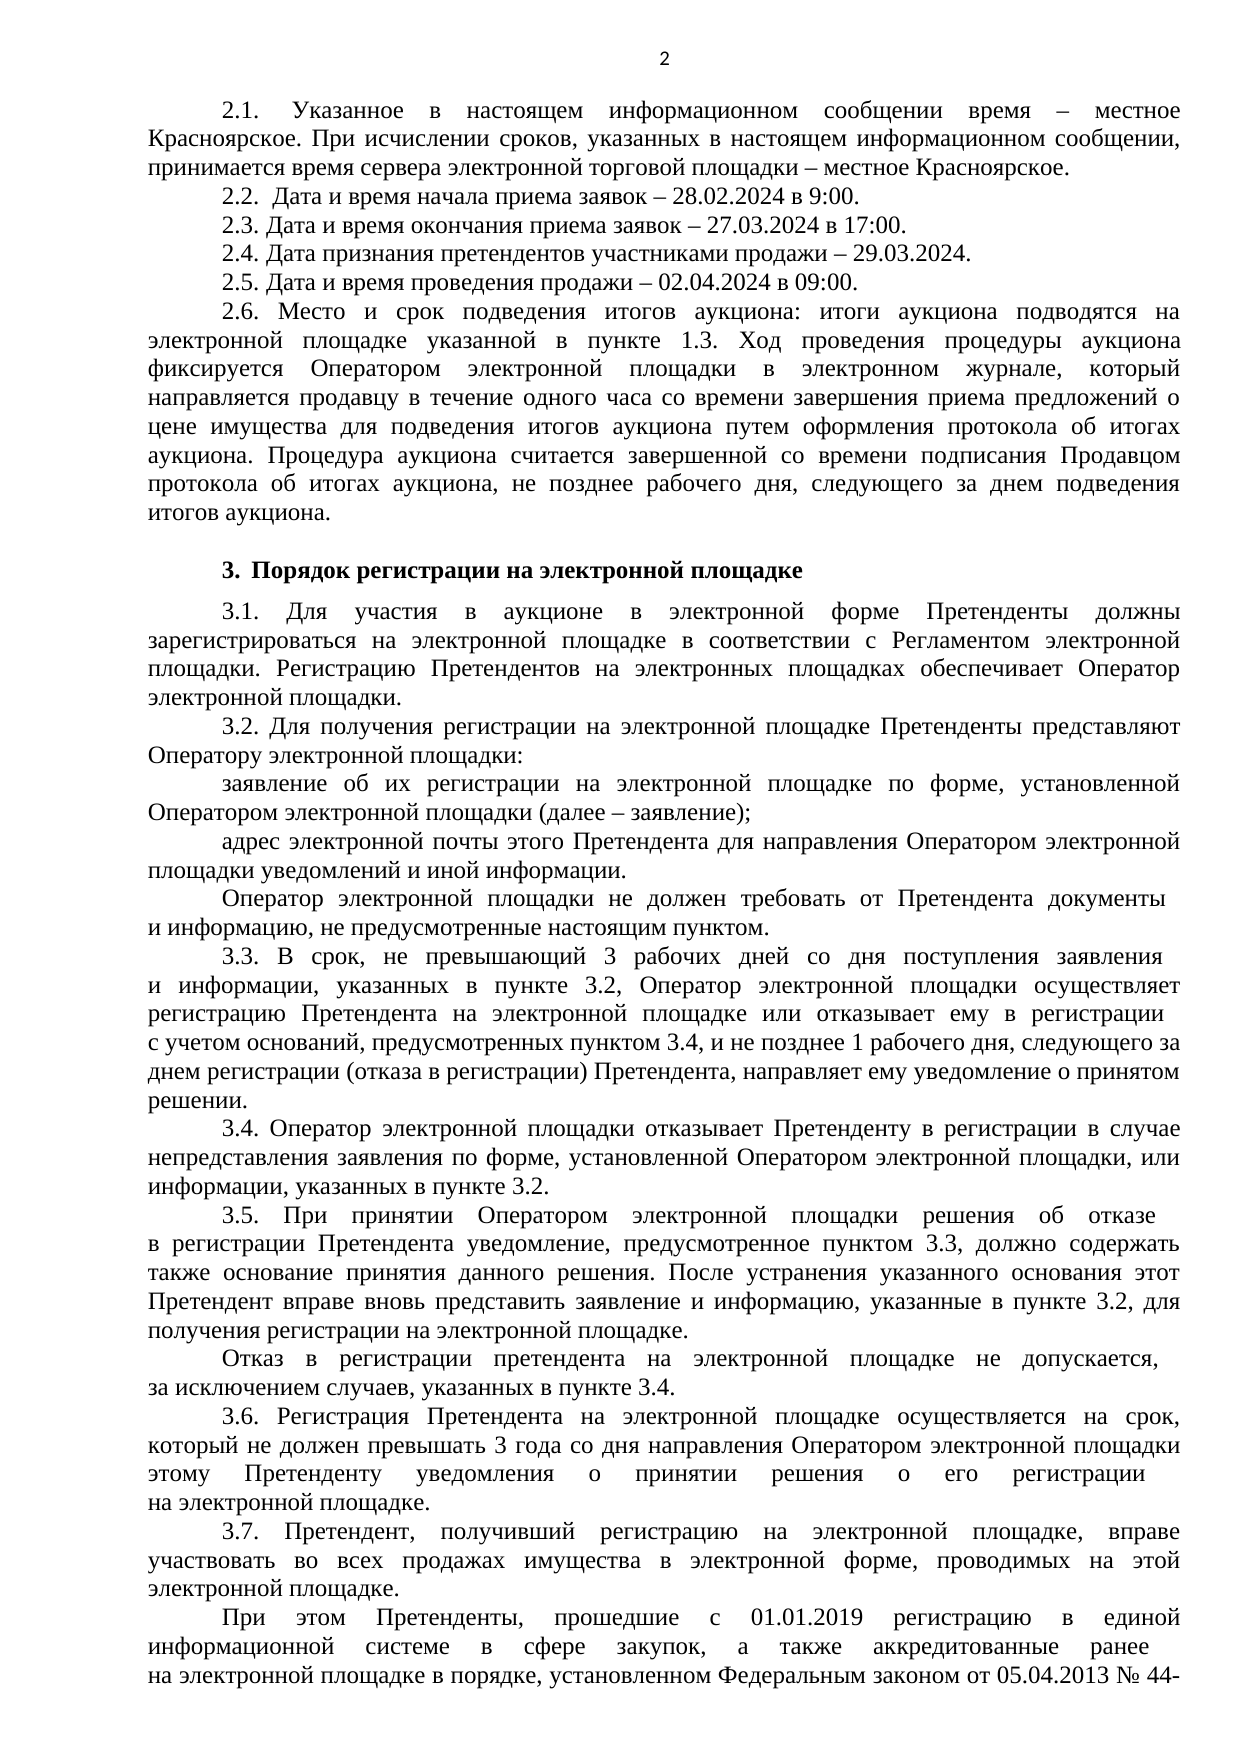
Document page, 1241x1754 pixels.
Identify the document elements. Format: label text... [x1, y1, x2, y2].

list 3.5. При принятии Оператором электронной площадки решения об отказе в регистрации Претендента уведомление, предусмотренное пунктом 3.3, должно содержать также основание принятия данного решения. После устранения указанного основания этот Претендент вправе вновь представить заявление и информацию, указанные в пункте 3.2, для получения регистрации на электронной площадке. [148, 1200, 1181, 1343]
list Дата и время окончания приема заявок – 27.03.2024 в 17:00. [148, 210, 1181, 238]
list Дата и время проведения продажи – 02.04.2024 в 09:00. [222, 267, 1181, 296]
list Дата и время начала приема заявок – 28.02.2024 в 9:00. [222, 181, 1181, 210]
text 2.6. Место и срок подведения итогов аукциона: итоги аукциона подводятся на электронной площадке указанной в пункте 1.3. Ход проведения процедуры аукциона фиксируется Оператором электронной площадки в электронном журнале, который направляется продавцу в течение одного часа со времени завершения приема предложений о цене имущества для подведения итогов аукциона путем оформления протокола об итогах аукциона. Процедура аукциона считается завершенной со времени подписания Продавцом протокола об итогах аукциона, не позднее рабочего дня, следующего за днем подведения итогов аукциона. [148, 296, 1181, 526]
list Отказ в регистрации претендента на электронной площадке не допускается, за исключением случаев, указанных в пункте 3.4. [148, 1343, 1181, 1401]
list Дата признания претендентов участниками продажи – 29.03.2024. [148, 238, 1181, 267]
list 3.4. Оператор электронной площадки отказывает Претенденту в регистрации в случае непредставления заявления по форме, установленной Оператором электронной площадки, или информации, указанных в пункте 3.2. [148, 1113, 1181, 1200]
list адрес электронной почты этого Претендента для направления Оператором электронной площадки уведомлений и иной информации. [148, 826, 1181, 883]
list Порядок регистрации на электронной площадке [148, 555, 1181, 583]
list Указанное в настоящем информационном сообщении время – местное Красноярское. При исчислении сроков, указанных в настоящем информационном сообщении, принимается время сервера электронной торговой площадки – местное Красноярское. [148, 95, 1181, 181]
list 3.3. В срок, не превышающий 3 рабочих дней со дня поступления заявления и информации, указанных в пункте 3.2, Оператор электронной площадки осуществляет регистрацию Претендента на электронной площадке или отказывает ему в регистрации с учетом оснований, предусмотренных пунктом 3.4, и не позднее 1 рабочего дня, следующего за днем регистрации (отказа в регистрации) Претендента, направляет ему уведомление о принятом решении. [148, 941, 1181, 1113]
text заявление об их регистрации на электронной площадке по форме, установленной Оператором электронной площадки (далее – заявление); [148, 768, 1181, 826]
list 3.7. Претендент, получивший регистрацию на электронной площадке, вправе участвовать во всех продажах имущества в электронной форме, проводимых на этой электронной площадке. [148, 1516, 1181, 1602]
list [148, 1602, 1181, 1688]
text Оператор электронной площадки не должен требовать от Претендента документы и информацию, не предусмотренные настоящим пунктом. [148, 883, 1181, 941]
list 3.2. Для получения регистрации на электронной площадке Претенденты представляют Оператору электронной площадки: [148, 711, 1181, 768]
text 3.6. Регистрация Претендента на электронной площадке осуществляется на срок, который не должен превышать 3 года со дня направления Оператором электронной площадки этому Претенденту уведомления о принятии решения о его регистрации на электронной площадке. [148, 1401, 1181, 1516]
text 3.1. Для участия в аукционе в электронной форме Претенденты должны зарегистрироваться на электронной площадке в соответствии с Регламентом электронной площадки. Регистрацию Претендентов на электронных площадках обеспечивает Оператор электронной площадки. [148, 596, 1181, 711]
